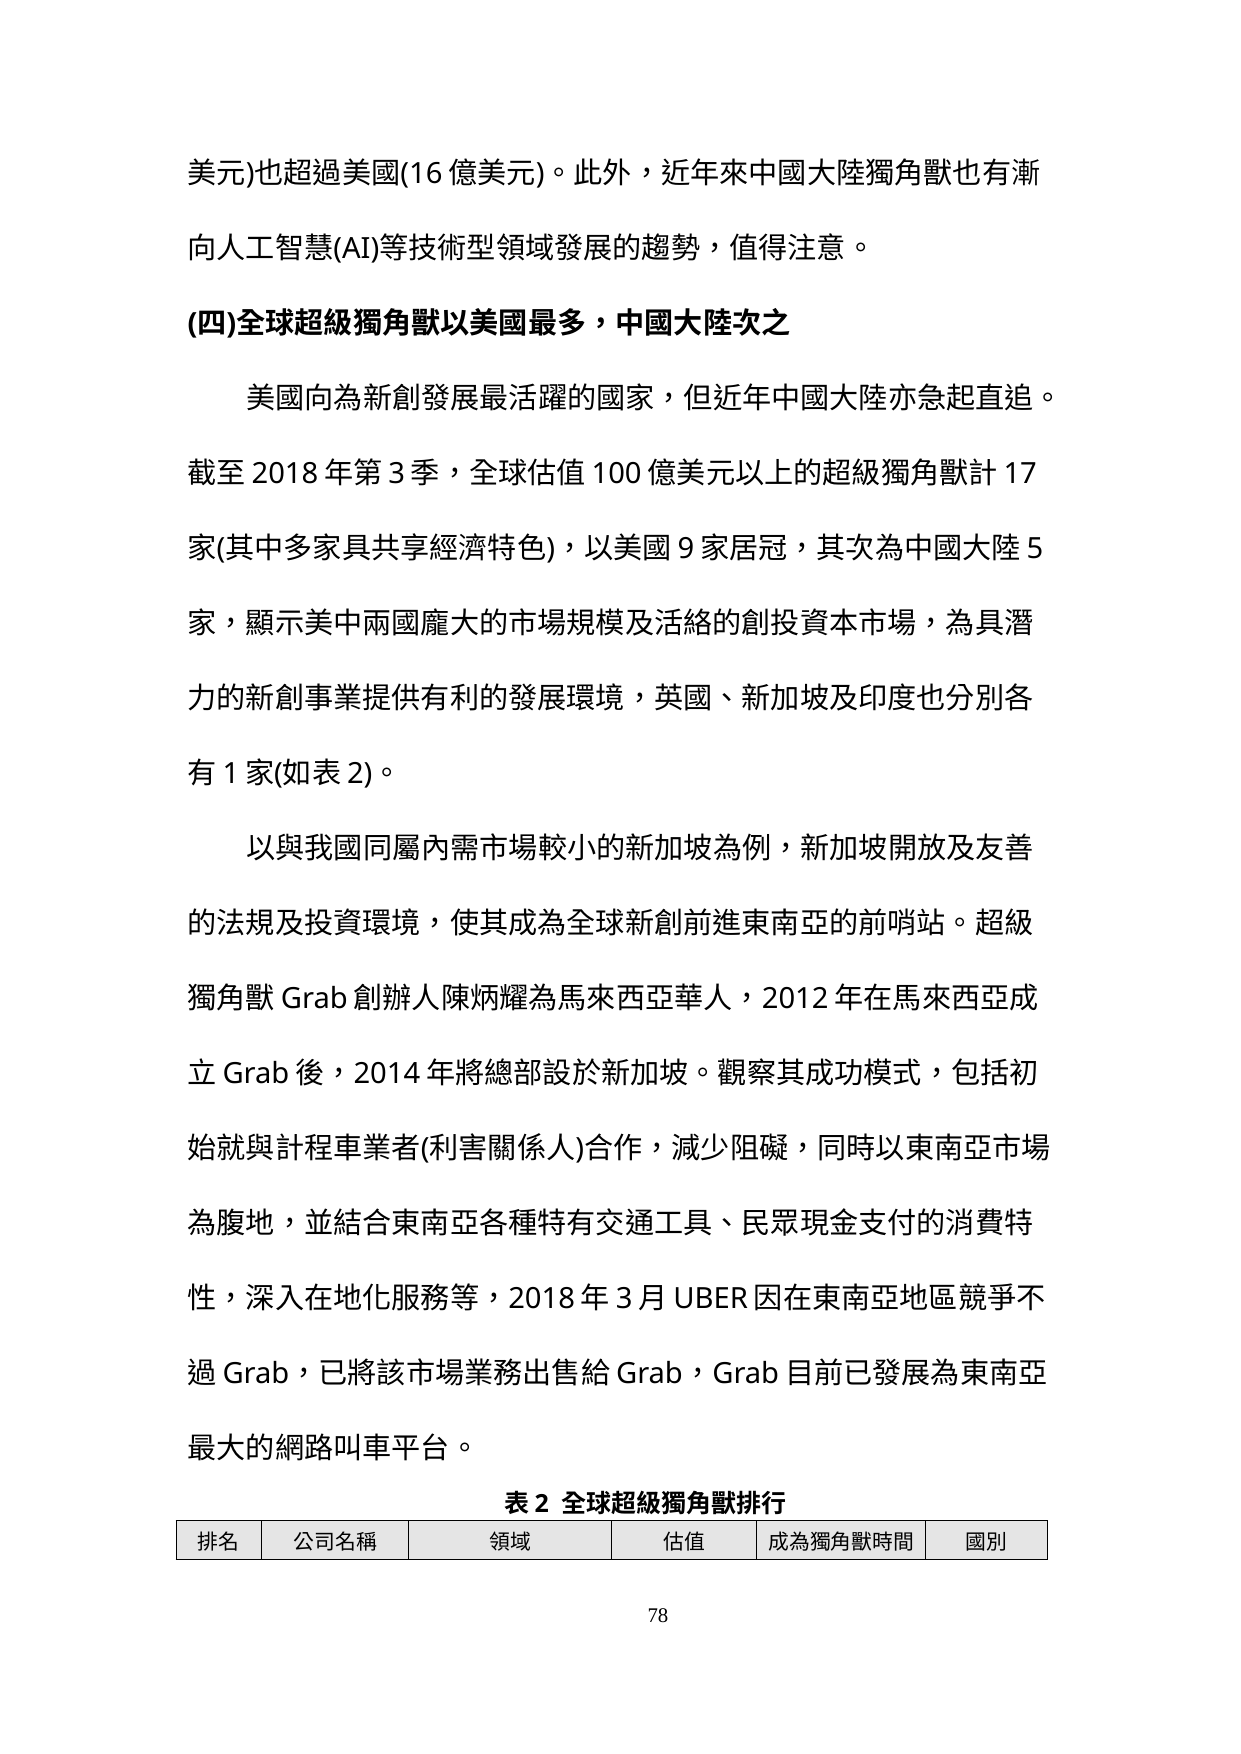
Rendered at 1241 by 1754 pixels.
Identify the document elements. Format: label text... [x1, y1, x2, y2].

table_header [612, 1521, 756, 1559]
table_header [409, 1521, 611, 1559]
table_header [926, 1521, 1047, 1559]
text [187, 133, 1053, 283]
text 美國向為新創發展最活躍的國家，但近年中國大陸亦急起直追。截至2018年第3季，全球估值100億美元以上的超級獨角獸計17家(其中多家具共享經濟特色)，以美國9家居冠，其次為中國大陸5家，顯示美中兩國龐大的市場規模及活絡的創投資本市場，為具潛力的新創事業提供有利的發展環境，英國、新加坡及印度也分別各有1家(如表2)。 [187, 358, 1053, 808]
text 以與我國同屬內需市場較小的新加坡為例，新加坡開放及友善的法規及投資環境，使其成為全球新創前進東南亞的前哨站。超級獨角獸Grab創辦人陳炳耀為馬來西亞華人，2012年在馬來西亞成立Grab後，2014年將總部設於新加坡。觀察其成功模式，包括初始就與計程車業者(利害關係人)合作，減少阻礙，同時以東南亞市場為腹地，並結合東南亞各種特有交通工具、民眾現金支付的消費特性，深入在地化服務等，2018年3月UBER因在東南亞地區競爭不過Grab，已將該市場業務出售給Grab，Grab目前已發展為東南亞最大的網路叫車平台。 [187, 808, 1053, 1483]
text 表2 全球超級獨角獸排行 [187, 1483, 1053, 1520]
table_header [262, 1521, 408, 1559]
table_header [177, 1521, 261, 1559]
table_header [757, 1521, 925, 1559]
text (四)全球超級獨角獸以美國最多，中國大陸次之 [187, 283, 1053, 358]
